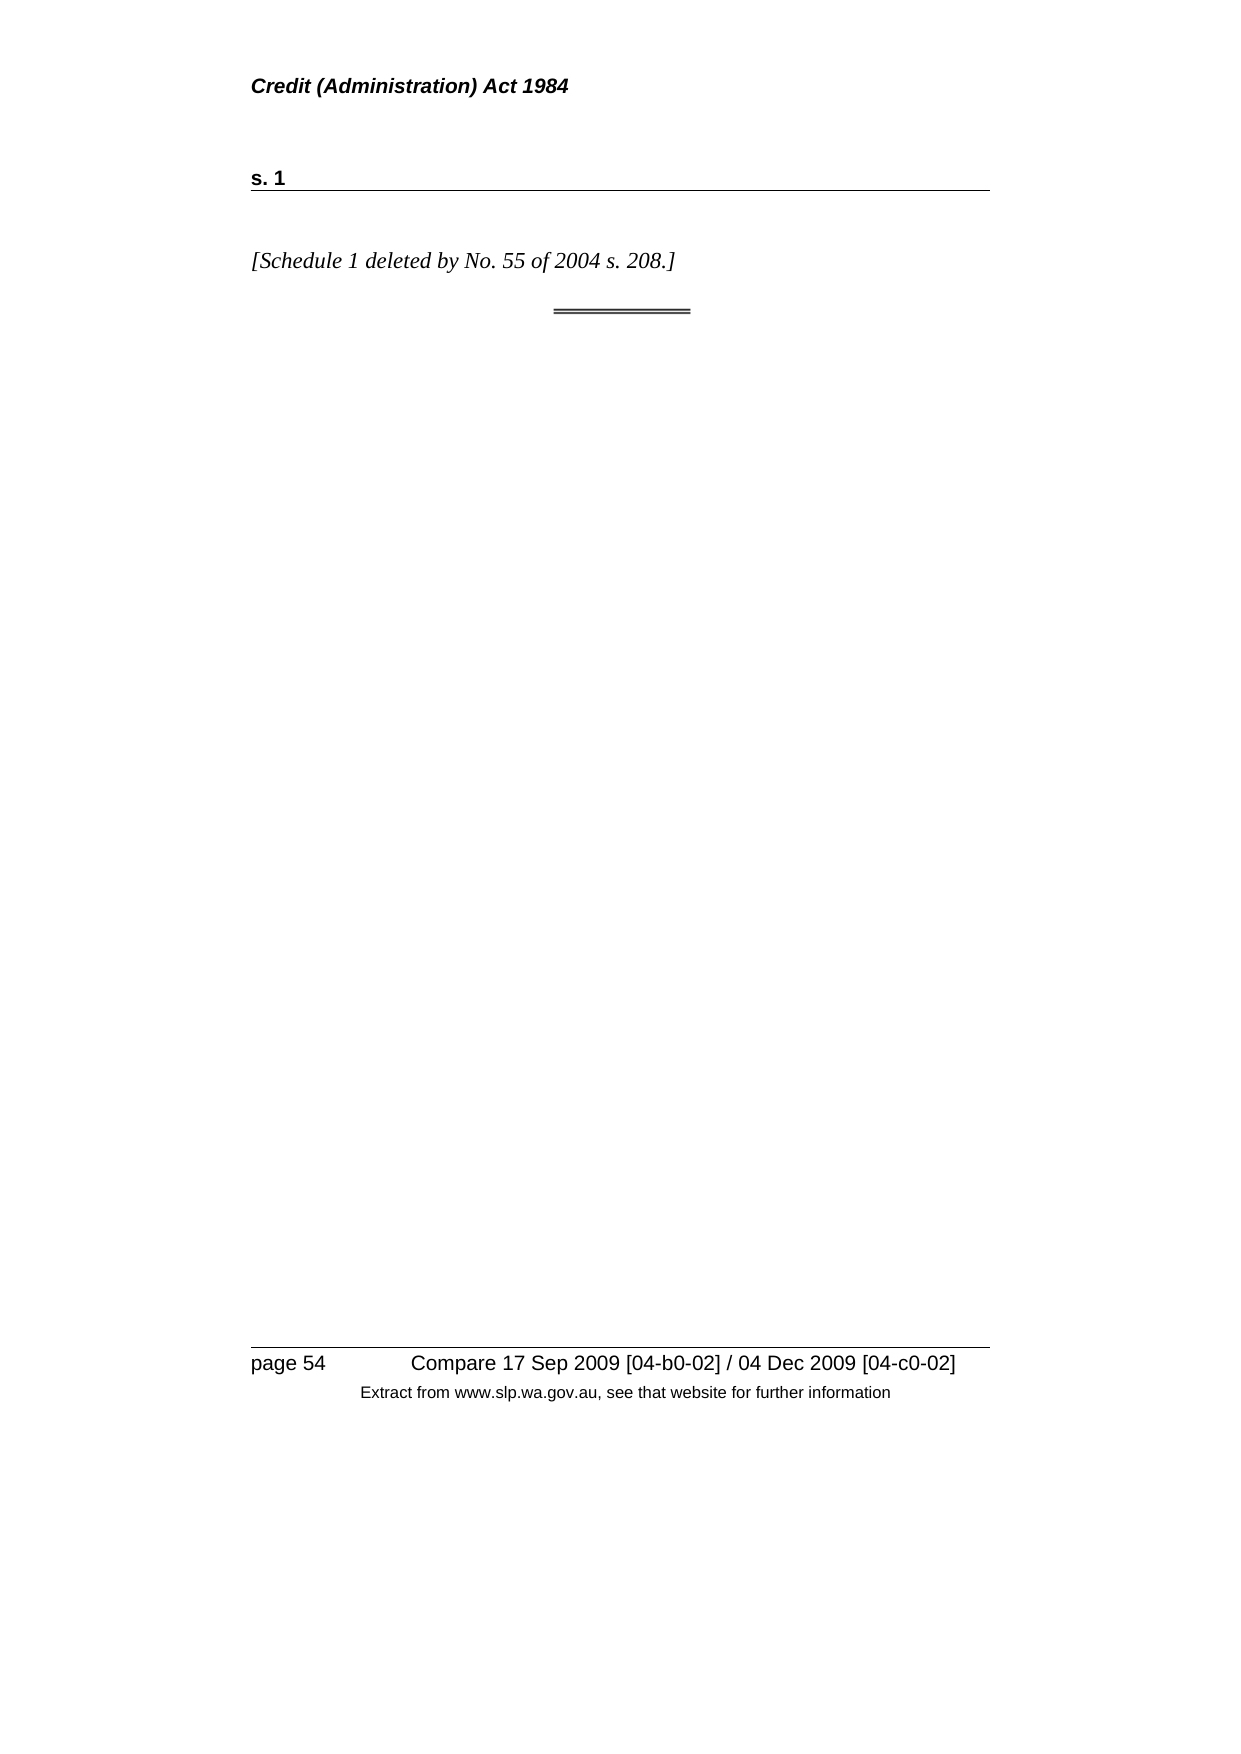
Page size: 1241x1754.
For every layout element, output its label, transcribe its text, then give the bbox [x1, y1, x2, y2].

text [Schedule 1 deleted by No. 55 of 2004 s. 208.] [251, 247, 990, 274]
picture [543, 298, 697, 327]
